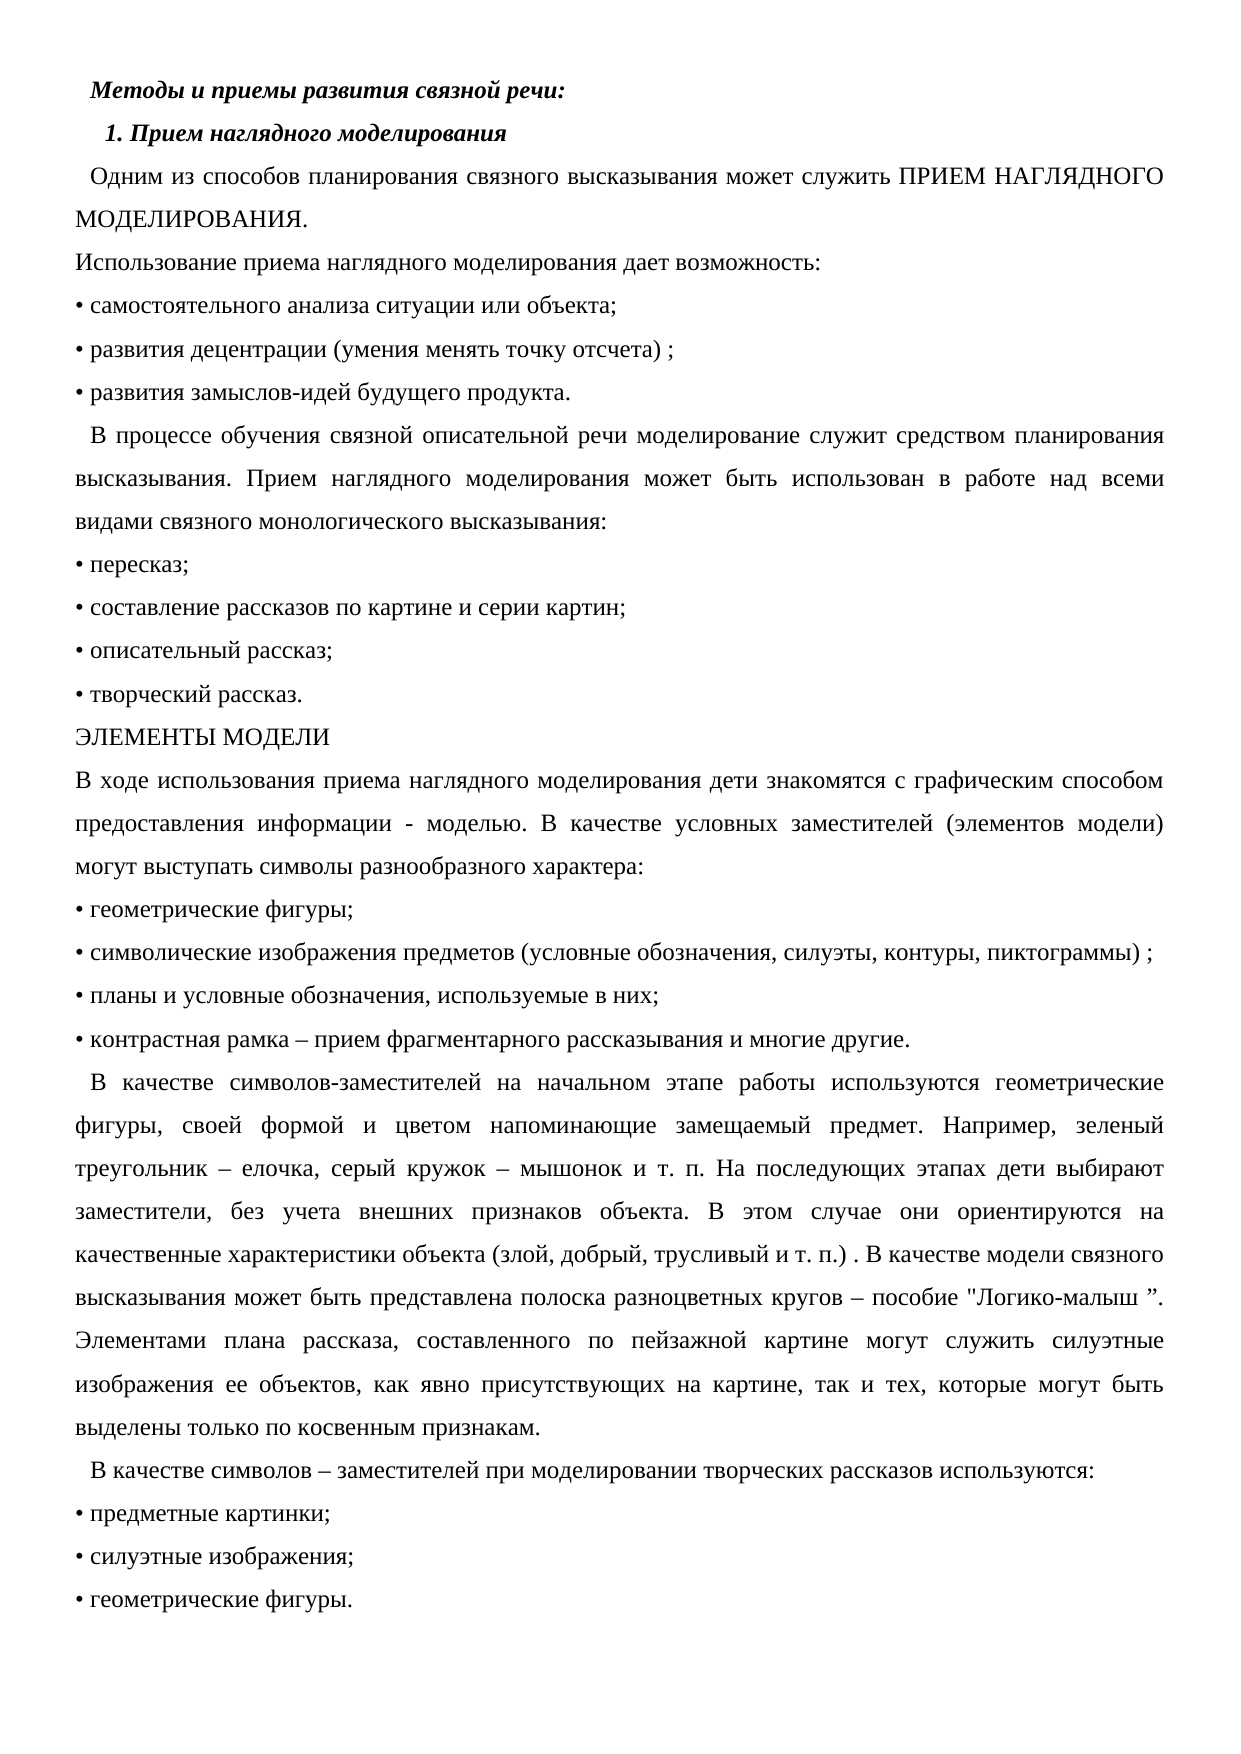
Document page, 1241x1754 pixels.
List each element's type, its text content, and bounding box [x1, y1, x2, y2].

text • планы и условные обозначения, используемые в них; [75, 981, 1165, 1009]
text Одним из способов планирования связного высказывания может служить ПРИЕМ НАГЛЯДНОГО МОДЕЛИРОВАНИЯ. [75, 161, 1165, 233]
text • составление рассказов по картине и серии картин; [75, 592, 1165, 621]
text В качестве символов-заместителей на начальном этапе работы используются геометрические фигуры, своей формой и цветом напоминающие замещаемый предмет. Например, зеленый треугольник – елочка, серый кружок – мышонок и т. п. На последующих этапах дети выбирают заместители, без учета внешних признаков объекта. В этом случае они ориентируются на качественные характеристики объекта (злой, добрый, трусливый и т. п.) . В качестве модели связного высказывания может быть представлена полоска разноцветных кругов – пособие "Логико-малыш ”. Элементами плана рассказа, составленного по пейзажной картине могут служить силуэтные изображения ее объектов, как явно присутствующих на картине, так и тех, которые могут быть выделены только по косвенным признакам. [75, 1067, 1165, 1441]
text Методы и приемы развития связной речи: [75, 75, 1165, 104]
text В качестве символов – заместителей при моделировании творческих рассказов используются: [75, 1455, 1165, 1484]
text • символические изображения предметов (условные обозначения, силуэты, контуры, пиктограммы) ; [75, 937, 1165, 966]
text 1. Прием наглядного моделирования [75, 118, 1165, 147]
text • творческий рассказ. [75, 679, 1165, 707]
text • развития децентрации (умения менять точку отсчета) ; [75, 334, 1165, 362]
text • развития замыслов-идей будущего продукта. [75, 377, 1165, 406]
text • пересказ; [75, 549, 1165, 578]
text • геометрические фигуры; [75, 894, 1165, 923]
text • предметные картинки; [75, 1498, 1165, 1527]
text • самостоятельного анализа ситуации или объекта; [75, 291, 1165, 319]
text • геометрические фигуры. [75, 1584, 1165, 1613]
text В ходе использования приема наглядного моделирования дети знакомятся с графическим способом предоставления информации - моделью. В качестве условных заместителей (элементов модели) могут выступать символы разнообразного характера: [75, 765, 1165, 880]
text Использование приема наглядного моделирования дает возможность: [75, 247, 1165, 276]
text В процессе обучения связной описательной речи моделирование служит средством планирования высказывания. Прием наглядного моделирования может быть использован в работе над всеми видами связного монологического высказывания: [75, 420, 1165, 535]
text • силуэтные изображения; [75, 1541, 1165, 1570]
text • контрастная рамка – прием фрагментарного рассказывания и многие другие. [75, 1024, 1165, 1052]
text • описательный рассказ; [75, 636, 1165, 664]
text ЭЛЕМЕНТЫ МОДЕЛИ [75, 722, 1165, 751]
